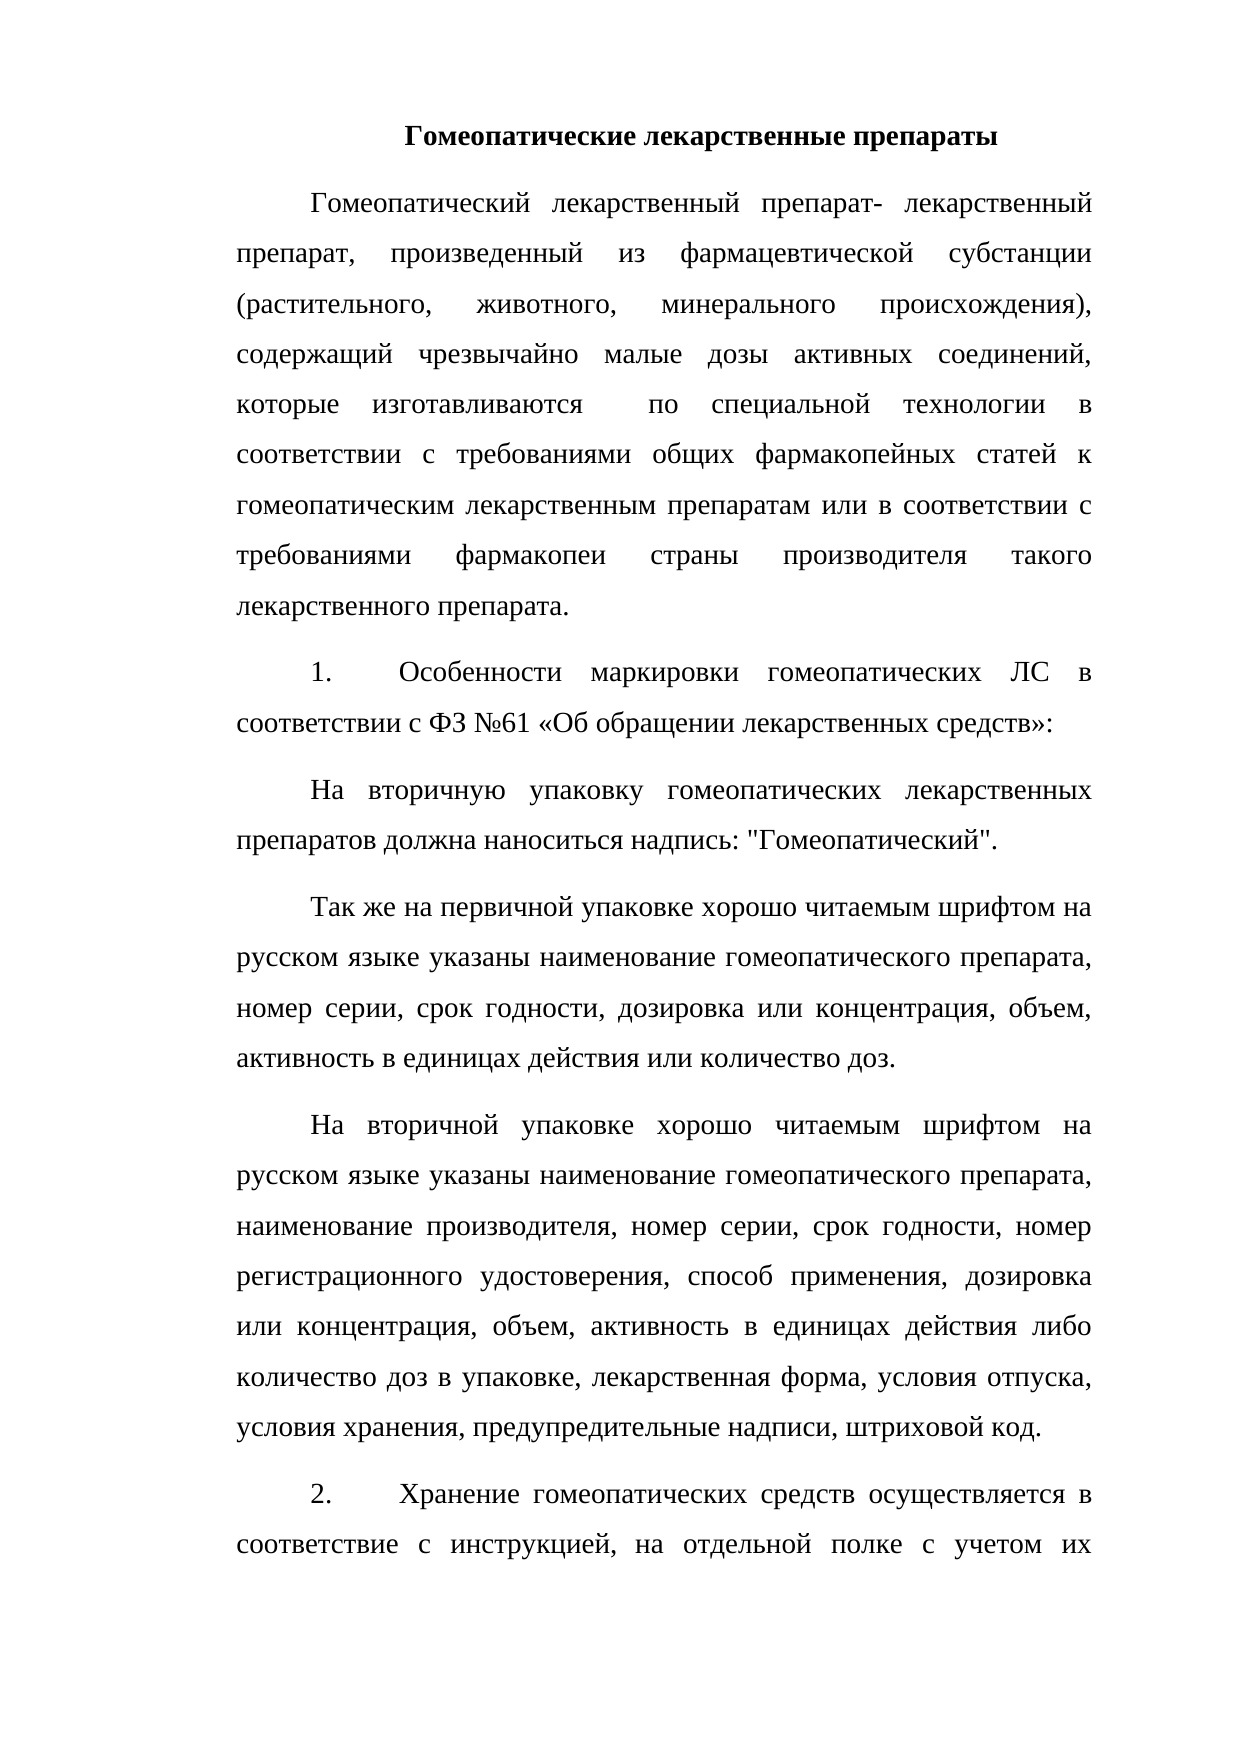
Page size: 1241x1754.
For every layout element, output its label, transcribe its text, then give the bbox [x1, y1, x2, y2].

text Гомеопатические лекарственные препараты [236, 118, 1093, 152]
text На вторичную упаковку гомеопатических лекарственных препаратов должна наноситься надпись: "Гомеопатический". [236, 772, 1093, 856]
list Особенности маркировки гомеопатических ЛС в соответствии с ФЗ №61 «Об обращении лекарственных средств»: [236, 654, 1093, 738]
text Гомеопатический лекарственный препарат- лекарственный препарат, произведенный из фармацевтической субстанции (растительного, животного, минерального происхождения), содержащий чрезвычайно малые дозы активных соединений, которые изготавливаются по специальной технологии в соответствии с требованиями общих фармакопейных статей к гомеопатическим лекарственным препаратам или в соответствии с требованиями фармакопеи страны производителя такого лекарственного препарата. [236, 185, 1093, 621]
text На вторичной упаковке хорошо читаемым шрифтом на русском языке указаны наименование гомеопатического препарата, наименование производителя, номер серии, срок годности, номер регистрационного удостоверения, способ применения, дозировка или концентрация, объем, активность в единицах действия либо количество доз в упаковке, лекарственная форма, условия отпуска, условия хранения, предупредительные надписи, штриховой код. [236, 1107, 1093, 1442]
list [236, 1476, 1093, 1560]
text Так же на первичной упаковке хорошо читаемым шрифтом на русском языке указаны наименование гомеопатического препарата, номер серии, срок годности, дозировка или концентрация, объем, активность в единицах действия или количество доз. [236, 889, 1093, 1074]
